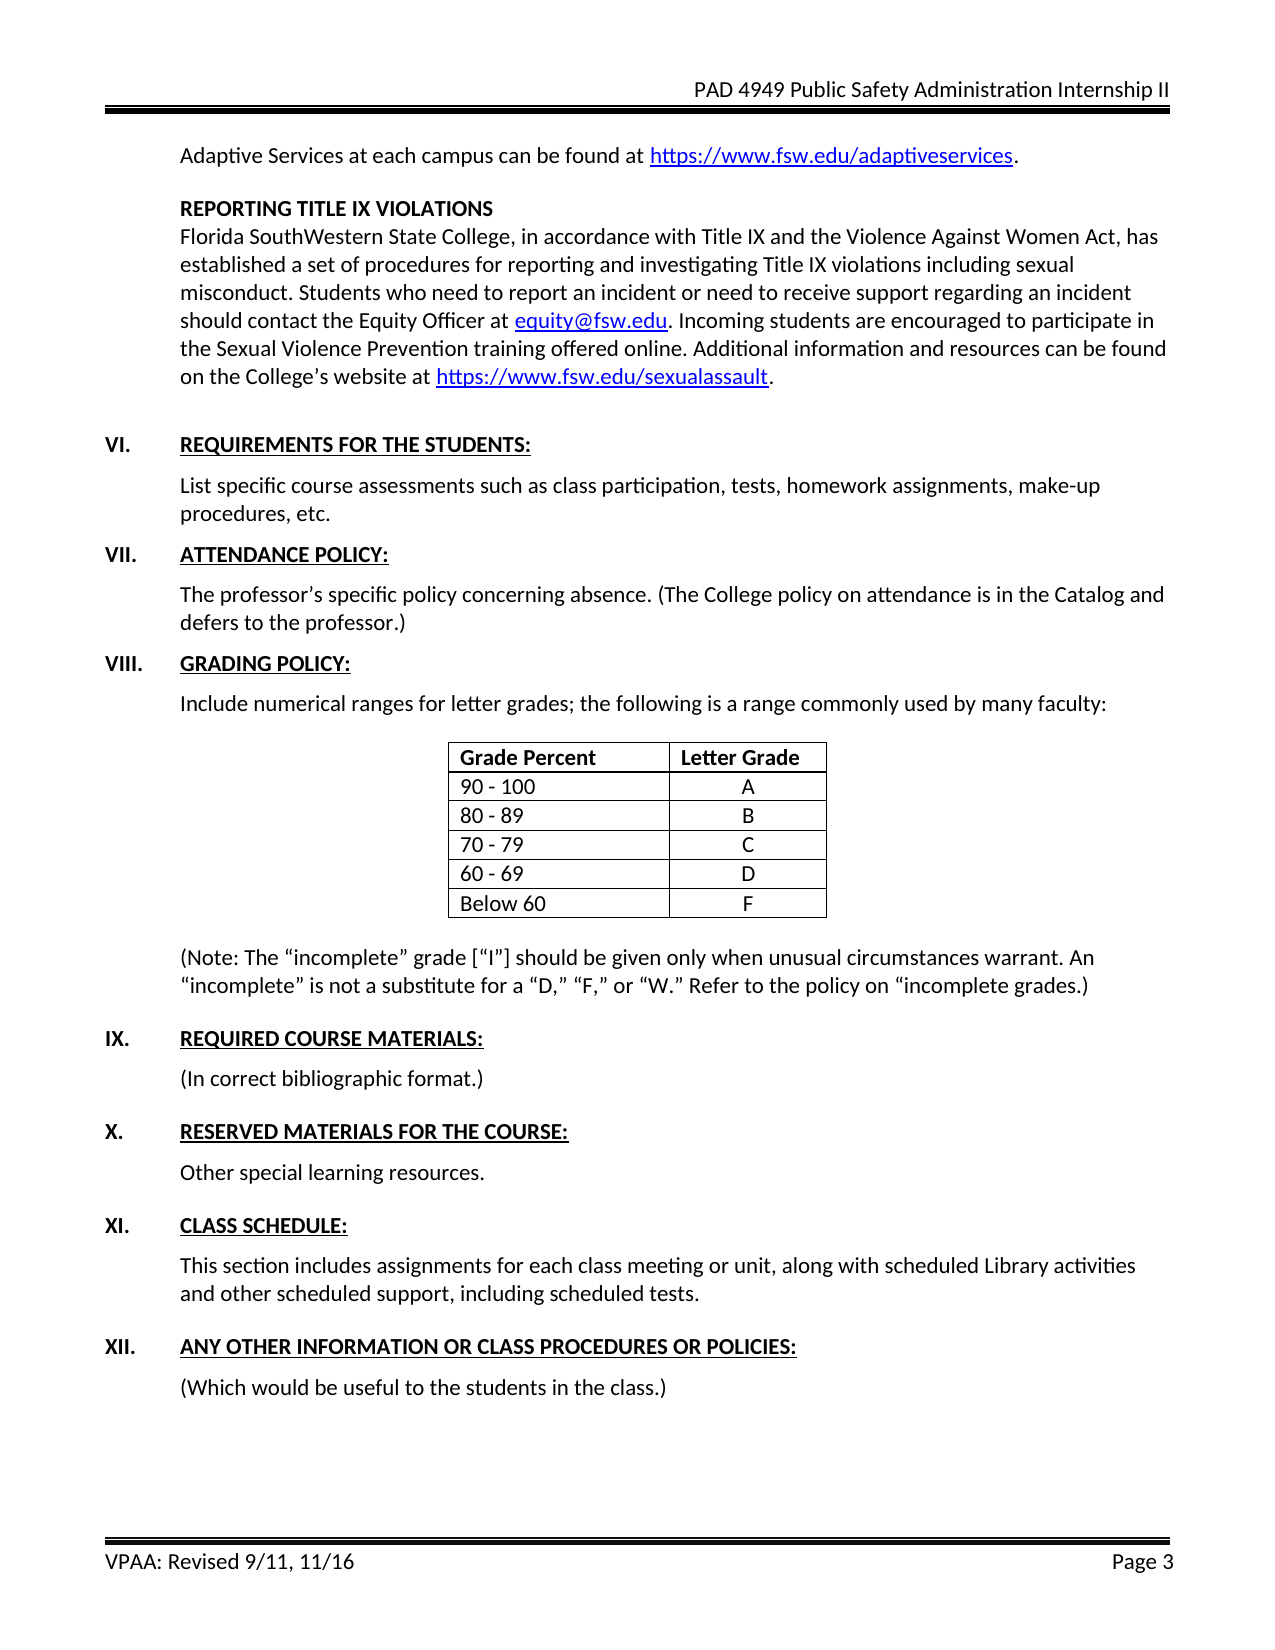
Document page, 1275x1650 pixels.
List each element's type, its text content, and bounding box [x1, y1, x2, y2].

subtitle CLASS SCHEDULE: [105, 1211, 1170, 1239]
table_cell C [670, 831, 826, 858]
table_cell A [670, 773, 826, 800]
text The professor’s specific policy concerning absence. (The College policy on attendance is in the Catalog and defers to the professor.) [180, 580, 1170, 636]
table_cell D [670, 860, 826, 888]
subtitle ATTENDANCE POLICY: [105, 540, 1170, 568]
subtitle ANY OTHER INFORMATION OR CLASS PROCEDURES OR POLICIES: [105, 1332, 1170, 1360]
text (In correct bibliographic format.) [180, 1064, 1170, 1092]
text Other special learning resources. [180, 1158, 1170, 1186]
table_cell 70 - 79 [449, 831, 669, 858]
subtitle GRADING POLICY: [105, 649, 1170, 677]
text (Note: The “incomplete” grade [“I”] should be given only when unusual circumstances warrant. An “incomplete” is not a substitute for a “D,” “F,” or “W.” Refer to the policy on “incomplete grades.) [180, 943, 1170, 999]
text Florida SouthWestern State College, in accordance with Title IX and the Violence Against Women Act, has established a set of procedures for reporting and investigating Title IX violations including sexual misconduct. Students who need to report an incident or need to receive support regarding an incident should contact the Equity Officer at equity@fsw.edu. Incoming students are encouraged to participate in the Sexual Violence Prevention training offered online. Additional information and resources can be found on the College’s website at https://www.fsw.edu/sexualassault. [180, 222, 1170, 390]
subtitle REPORTING TITLE IX VIOLATIONS [105, 194, 1170, 222]
text This section includes assignments for each class meeting or unit, along with scheduled Library activities and other scheduled support, including scheduled tests. [180, 1251, 1170, 1307]
table_cell Below 60 [449, 889, 669, 917]
subtitle REQUIRED COURSE MATERIALS: [105, 1024, 1170, 1052]
table_header Grade Percent [449, 743, 669, 771]
subtitle REQUIREMENTS FOR THE STUDENTS: [105, 431, 1170, 459]
table_cell 60 - 69 [449, 860, 669, 888]
text Include numerical ranges for letter grades; the following is a range commonly used by many faculty: [180, 689, 1170, 717]
table_cell 80 - 89 [449, 801, 669, 829]
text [180, 141, 1170, 169]
table_cell B [670, 801, 826, 829]
table_cell 90 - 100 [449, 773, 669, 800]
table_cell F [670, 889, 826, 917]
subtitle RESERVED MATERIALS FOR THE COURSE: [105, 1117, 1170, 1145]
text (Which would be useful to the students in the class.) [180, 1373, 1170, 1401]
text List specific course assessments such as class participation, tests, homework assignments, make-up procedures, etc. [180, 471, 1170, 527]
table_header Letter Grade [670, 743, 826, 771]
